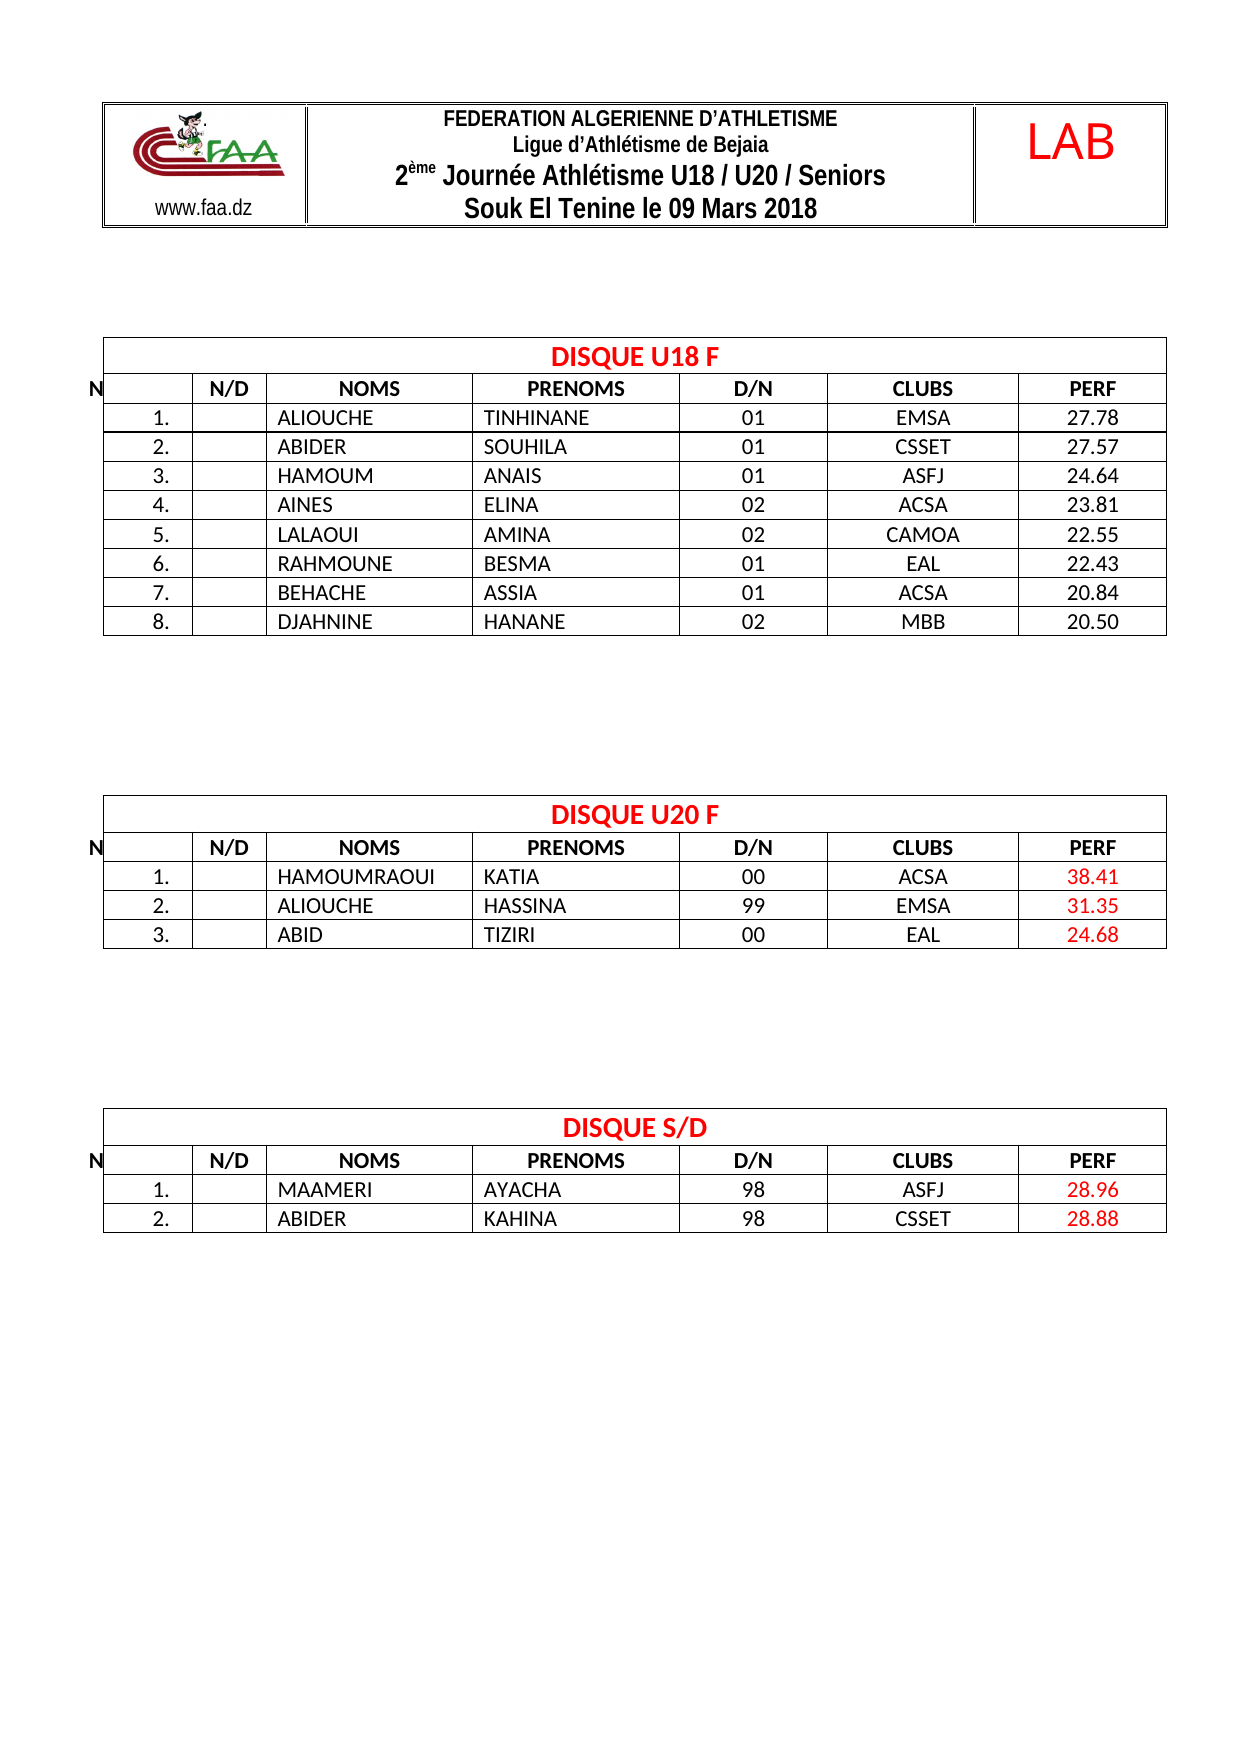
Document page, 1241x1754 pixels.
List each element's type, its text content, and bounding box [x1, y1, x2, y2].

table_cell 00 [680, 862, 827, 890]
table_cell KATIA [473, 862, 679, 890]
table_cell [193, 578, 266, 606]
table_cell 98 [680, 1175, 827, 1203]
table_cell HANANE [473, 607, 679, 635]
table_cell CLUBS [828, 1146, 1018, 1174]
table_cell PRENOMS [473, 833, 679, 861]
table_cell [104, 607, 192, 635]
table_cell ALIOUCHE [267, 891, 472, 919]
table_cell [104, 1175, 192, 1203]
table_cell 23.81 [1019, 491, 1166, 519]
table_cell BESMA [473, 549, 679, 577]
table_cell AYACHA [473, 1175, 679, 1203]
table_cell AINES [267, 491, 472, 519]
table_cell [193, 607, 266, 635]
table_cell NOMS [267, 1146, 472, 1174]
table_cell ABID [267, 920, 472, 948]
table_cell CSSET [828, 433, 1018, 461]
table_cell EAL [828, 549, 1018, 577]
table_cell D/N [680, 833, 827, 861]
table_cell [193, 891, 266, 919]
table_cell [193, 520, 266, 548]
table_cell PERF [1019, 833, 1166, 861]
table_cell 38.41 [1019, 862, 1166, 890]
table_cell D/N [680, 1146, 827, 1174]
table_cell PERF [1019, 1146, 1166, 1174]
table_cell 28.96 [1019, 1175, 1166, 1203]
table_cell [104, 491, 192, 519]
table_cell TIZIRI [473, 920, 679, 948]
table_cell PRENOMS [473, 1146, 679, 1174]
table_cell 00 [680, 920, 827, 948]
table_cell 20.84 [1019, 578, 1166, 606]
table_cell MBB [828, 607, 1018, 635]
table_cell 22.43 [1019, 549, 1166, 577]
table_cell 24.68 [1019, 920, 1166, 948]
table_cell NOMS [267, 833, 472, 861]
table_cell EAL [828, 920, 1018, 948]
table_cell DJAHNINE [267, 607, 472, 635]
table_cell EMSA [828, 404, 1018, 431]
table_cell 01 [680, 549, 827, 577]
table_cell [104, 433, 192, 461]
table_cell ACSA [828, 578, 1018, 606]
table_cell 22.55 [1019, 520, 1166, 548]
table_cell [193, 920, 266, 948]
table_cell N/D [193, 374, 266, 402]
table_cell EMSA [828, 891, 1018, 919]
table_cell N [104, 374, 192, 402]
table_cell [193, 549, 266, 577]
picture [131, 107, 289, 177]
table_cell 01 [680, 404, 827, 431]
table_cell [104, 520, 192, 548]
table_cell [104, 891, 192, 919]
table_cell N [104, 1146, 192, 1174]
table_cell [193, 1204, 266, 1232]
table_cell N/D [193, 833, 266, 861]
table_cell KAHINA [473, 1204, 679, 1232]
table_header DISQUE U20 F [104, 796, 1166, 832]
table_cell N [104, 833, 192, 861]
table_cell [104, 462, 192, 489]
table_cell ACSA [828, 491, 1018, 519]
table_cell 01 [680, 433, 827, 461]
table_cell 01 [680, 578, 827, 606]
table_cell 01 [680, 462, 827, 489]
table_cell BEHACHE [267, 578, 472, 606]
table_cell ELINA [473, 491, 679, 519]
table_cell 27.78 [1019, 404, 1166, 431]
table_cell [193, 433, 266, 461]
table_cell [193, 862, 266, 890]
table_cell 98 [680, 1204, 827, 1232]
table_cell PERF [1019, 374, 1166, 402]
table_cell MAAMERI [267, 1175, 472, 1203]
table_cell [193, 404, 266, 431]
table_cell [193, 1175, 266, 1203]
table_cell [104, 862, 192, 890]
table_cell CLUBS [828, 833, 1018, 861]
table_cell ALIOUCHE [267, 404, 472, 431]
table_cell HAMOUMRAOUI [267, 862, 472, 890]
table_cell 20.50 [1019, 607, 1166, 635]
table_cell 02 [680, 520, 827, 548]
table_cell LALAOUI [267, 520, 472, 548]
table_cell [104, 578, 192, 606]
table_cell ACSA [828, 862, 1018, 890]
table_cell CLUBS [828, 374, 1018, 402]
table_cell [104, 1204, 192, 1232]
table_cell CAMOA [828, 520, 1018, 548]
table_cell 02 [680, 491, 827, 519]
table_cell HASSINA [473, 891, 679, 919]
table_cell [104, 549, 192, 577]
table_cell D/N [680, 374, 827, 402]
table_cell CSSET [828, 1204, 1018, 1232]
table_cell [193, 462, 266, 489]
table_cell NOMS [267, 374, 472, 402]
table_cell HAMOUM [267, 462, 472, 489]
table_header DISQUE S/D [104, 1109, 1166, 1145]
table_cell [104, 404, 192, 431]
table_cell PRENOMS [473, 374, 679, 402]
table_cell SOUHILA [473, 433, 679, 461]
table_cell 28.88 [1019, 1204, 1166, 1232]
table_cell ABIDER [267, 433, 472, 461]
table_cell RAHMOUNE [267, 549, 472, 577]
table_cell [104, 920, 192, 948]
table_cell 24.64 [1019, 462, 1166, 489]
table_cell 99 [680, 891, 827, 919]
table_cell TINHINANE [473, 404, 679, 431]
table_cell ASFJ [828, 1175, 1018, 1203]
table_cell 27.57 [1019, 433, 1166, 461]
table_cell 31.35 [1019, 891, 1166, 919]
table_cell N/D [193, 1146, 266, 1174]
table_header DISQUE U18 F [104, 338, 1166, 373]
table_cell ANAIS [473, 462, 679, 489]
table_cell [193, 491, 266, 519]
table_cell ASFJ [828, 462, 1018, 489]
table_cell ASSIA [473, 578, 679, 606]
table_cell 02 [680, 607, 827, 635]
table_cell AMINA [473, 520, 679, 548]
table_cell ABIDER [267, 1204, 472, 1232]
